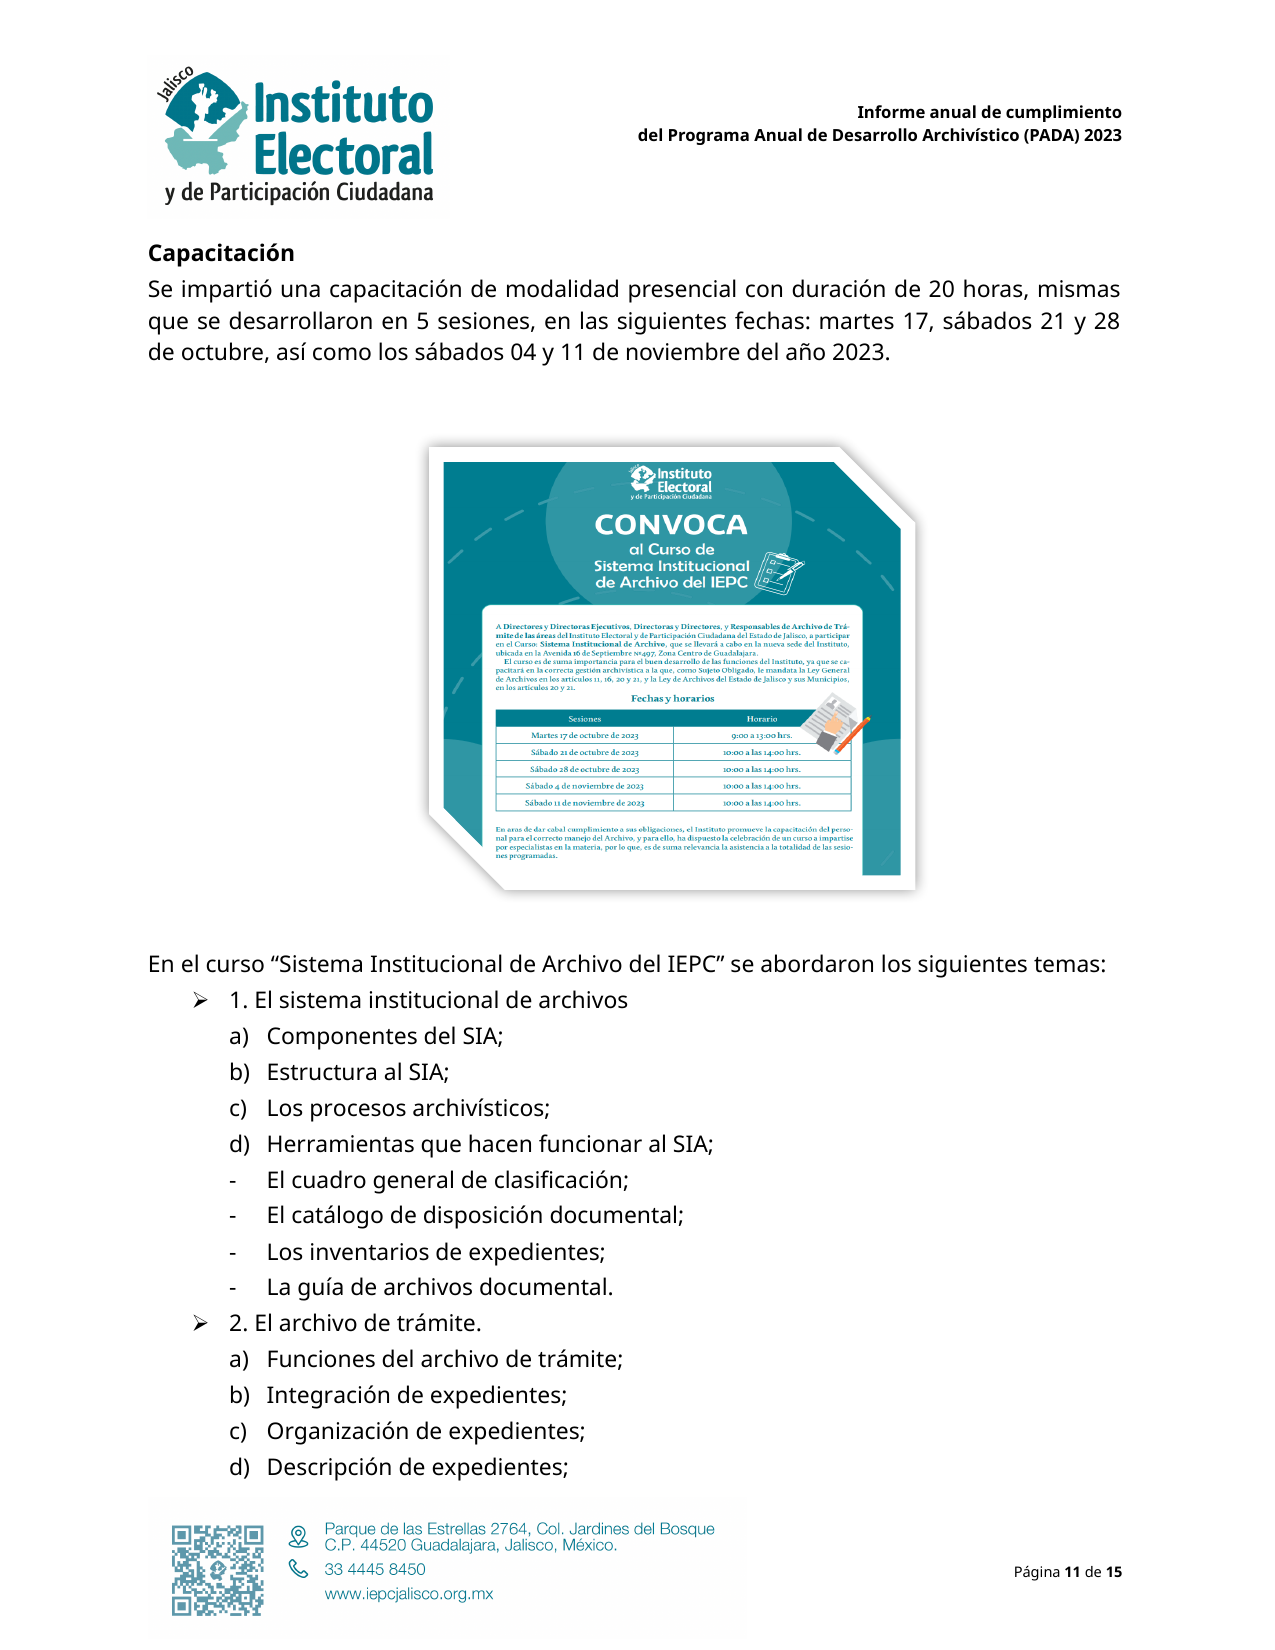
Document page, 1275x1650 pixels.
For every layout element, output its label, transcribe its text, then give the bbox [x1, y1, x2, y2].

list Organización de expedientes; [229, 1415, 1122, 1446]
list Componentes del SIA; [229, 1020, 1122, 1051]
list Los procesos archivísticos; [229, 1092, 1122, 1123]
list Estructura al SIA; [229, 1056, 1122, 1087]
list 2. El archivo de trámite. [191, 1307, 1122, 1338]
picture [444, 462, 900, 875]
list La guía de archivos documental. [229, 1271, 1122, 1303]
list En el curso “Sistema Institucional de Archivo del IEPC” se abordaron los siguientes temas: [148, 948, 1122, 979]
text Se impartió una capacitación de modalidad presencial con duración de 20 horas, mismas que se desarrollaron en 5 sesiones, en las siguientes fechas: martes 17, sábados 21 y 28 de octubre, así como los sábados 04 y 11 de noviembre del año 2023. [148, 273, 1122, 367]
list Funciones del archivo de trámite; [229, 1343, 1122, 1374]
text Capacitación [148, 237, 1122, 269]
picture [147, 55, 451, 219]
list El cuadro general de clasificación; [229, 1163, 1122, 1195]
list Herramientas que hacen funcionar al SIA; [229, 1128, 1122, 1159]
list 1. El sistema institucional de archivos [191, 984, 1122, 1015]
list Descripción de expedientes; [229, 1451, 1122, 1482]
list Los inventarios de expedientes; [229, 1235, 1122, 1267]
list El catálogo de disposición documental; [229, 1199, 1122, 1231]
picture [148, 1497, 747, 1639]
list Integración de expedientes; [229, 1379, 1122, 1410]
